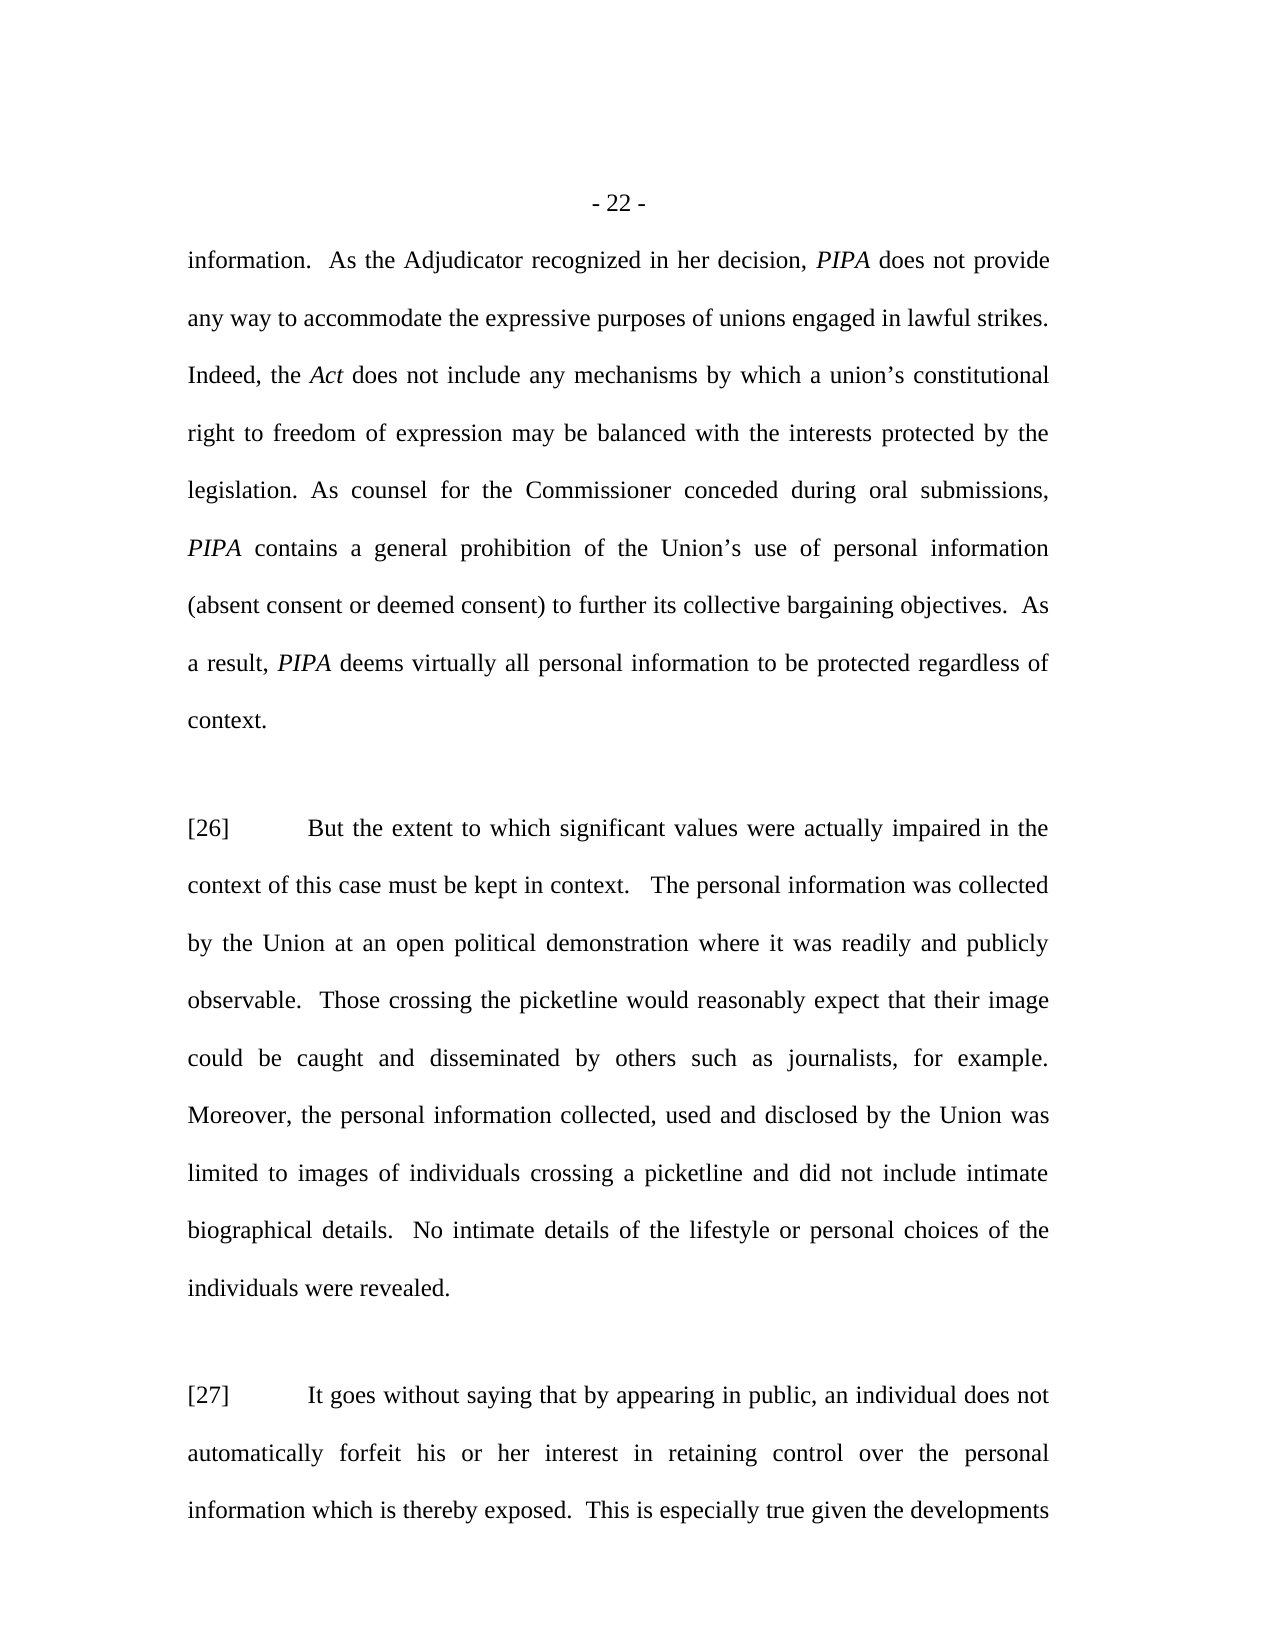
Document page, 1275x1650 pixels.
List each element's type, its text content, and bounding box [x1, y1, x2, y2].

text But the extent to which significant values were actually impaired in the context of this case must be kept in context. The personal information was collected by the Union at an open political demonstration where it was readily and publicly observable. Those crossing the picketline would reasonably expect that their image could be caught and disseminated by others such as journalists, for example. Moreover, the personal information collected, used and disclosed by the Union was limited to images of individuals crossing a picketline and did not include intimate biographical details. No intimate details of the lifestyle or personal choices of the individuals were revealed. [187, 813, 1050, 1301]
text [187, 245, 1050, 734]
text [187, 1380, 1050, 1524]
